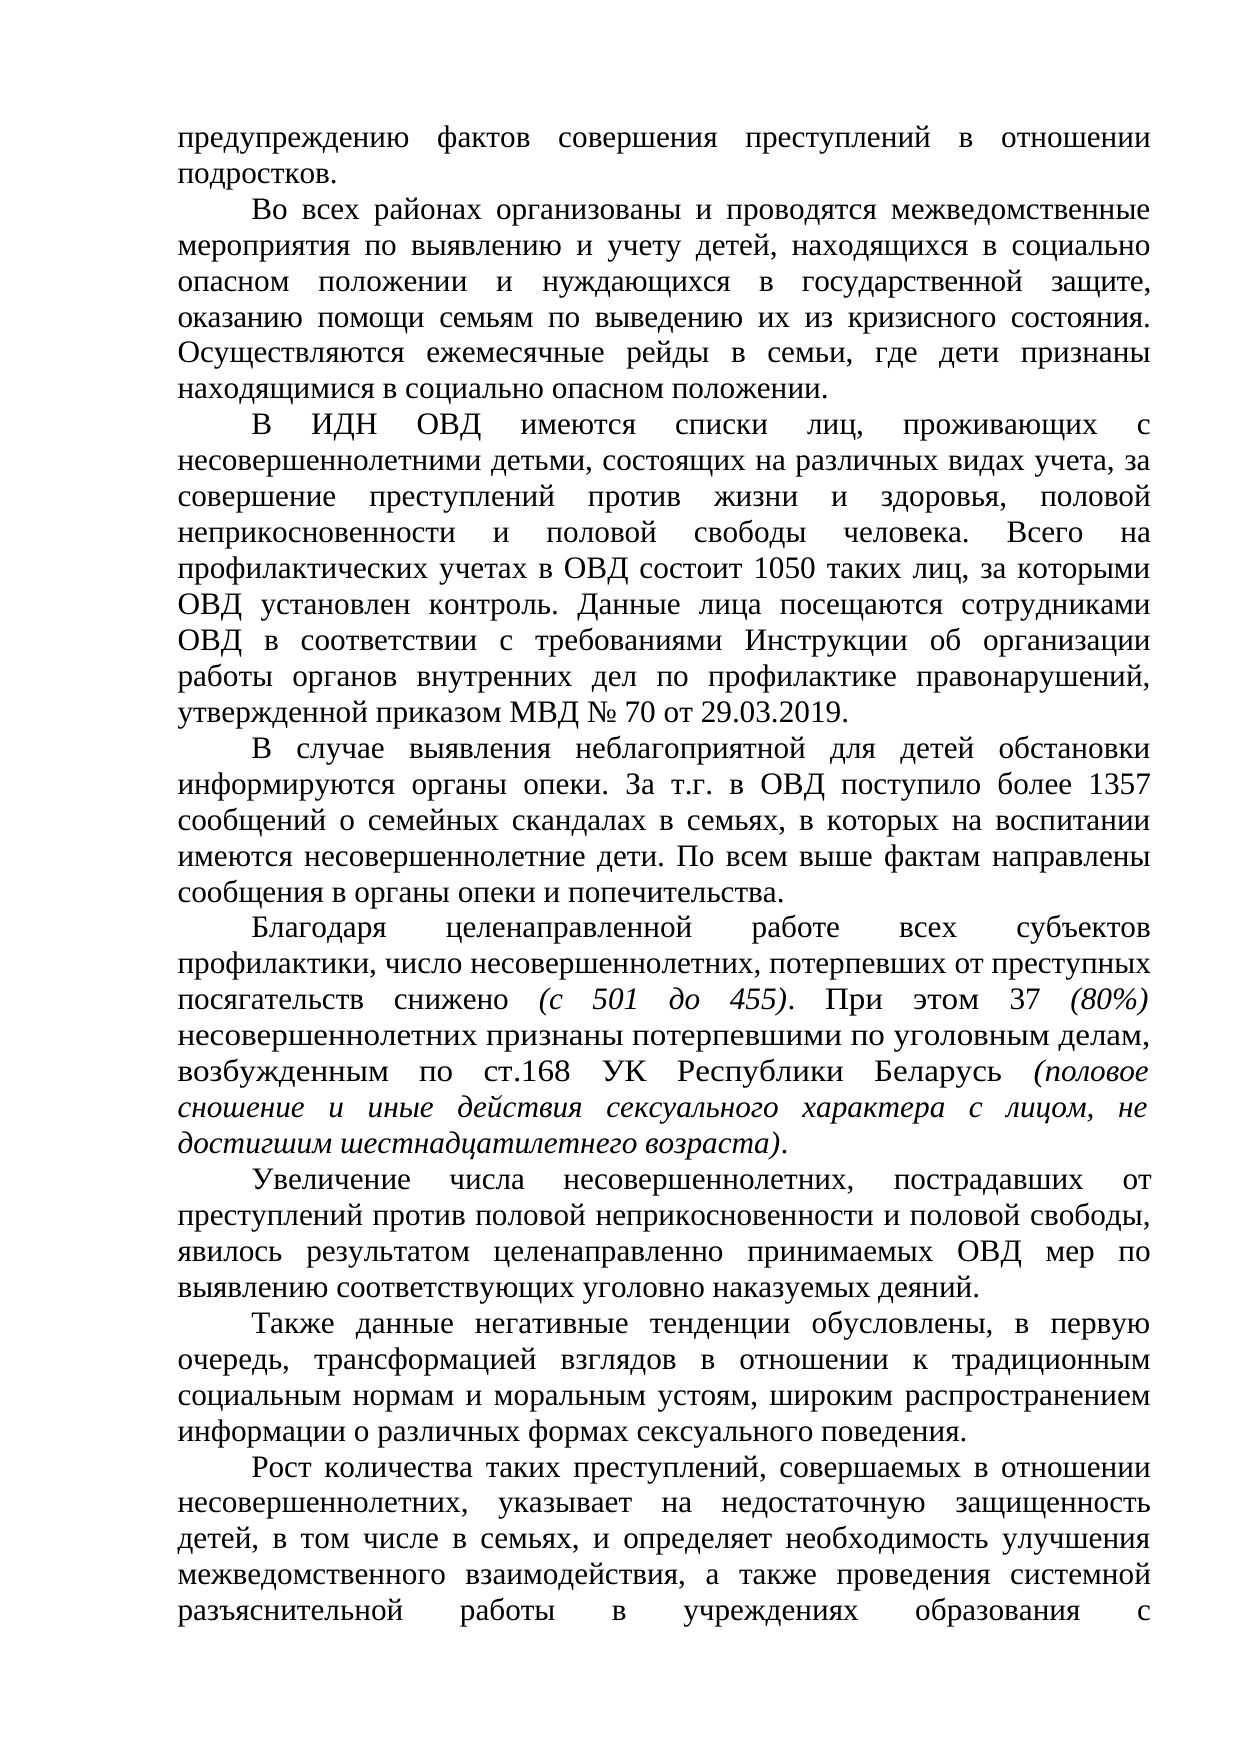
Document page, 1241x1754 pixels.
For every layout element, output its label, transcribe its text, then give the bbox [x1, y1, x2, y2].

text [177, 1448, 1152, 1627]
text Увеличение числа несовершеннолетних, пострадавших от преступлений против половой неприкосновенности и половой свободы, явилось результатом целенаправленно принимаемых ОВД мер по выявлению соответствующих уголовно наказуемых деяний. [177, 1160, 1152, 1304]
text Также данные негативные тенденции обусловлены, в первую очередь, трансформацией взглядов в отношении к традиционным социальным нормам и моральным устоям, широким распространением информации о различных формах сексуального поведения. [177, 1304, 1152, 1448]
text В случае выявления неблагоприятной для детей обстановки информируются органы опеки. За т.г. в ОВД поступило более 1357 сообщений о семейных скандалах в семьях, в которых на воспитании имеются несовершеннолетние дети. По всем выше фактам направлены сообщения в органы опеки и попечительства. [177, 729, 1152, 909]
text Во всех районах организованы и проводятся межведомственные мероприятия по выявлению и учету детей, находящихся в социально опасном положении и нуждающихся в государственной защите, оказанию помощи семьям по выведению их из кризисного состояния. Осуществляются ежемесячные рейды в семьи, где дети признаны находящимися в социально опасном положении. [177, 190, 1152, 406]
text Благодаря целенаправленной работе всех субъектов профилактики, число несовершеннолетних, потерпевших от преступных посягательств снижено (с 501 до 455). При этом 37 (80%) несовершеннолетних признаны потерпевшими по уголовным делам, возбужденным по ст.168 УК Республики Беларусь (половое сношение и иные действия сексуального характера с лицом, не достигшим шестнадцатилетнего возраста). [177, 909, 1152, 1160]
text В ИДН ОВД имеются списки лиц, проживающих с несовершеннолетними детьми, состоящих на различных видах учета, за совершение преступлений против жизни и здоровья, половой неприкосновенности и половой свободы человека. Всего на профилактических учетах в ОВД состоит 1050 таких лиц, за которыми ОВД установлен контроль. Данные лица посещаются сотрудниками ОВД в соответствии с требованиями Инструкции об организации работы органов внутренних дел по профилактике правонарушений, утвержденной приказом МВД № 70 от 29.03.2019. [177, 406, 1152, 729]
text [177, 118, 1152, 190]
